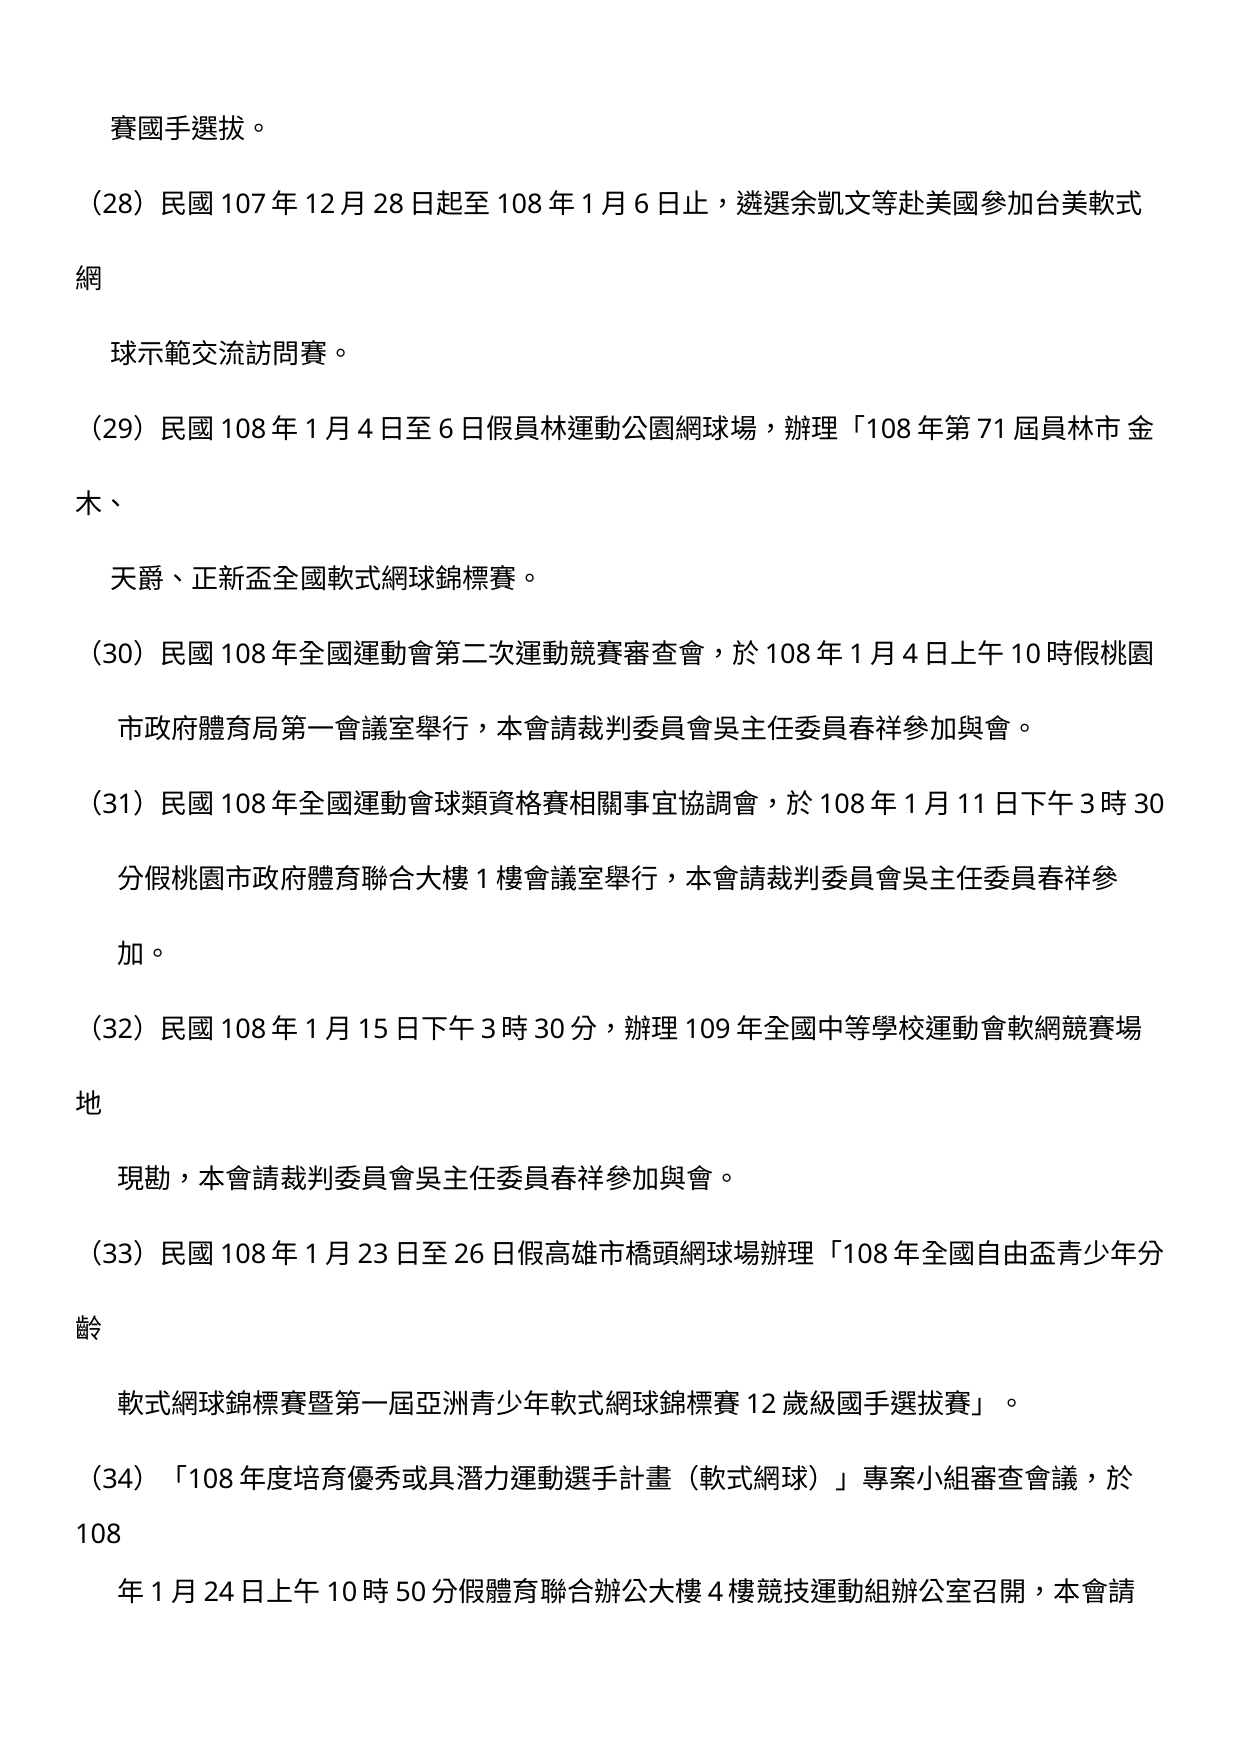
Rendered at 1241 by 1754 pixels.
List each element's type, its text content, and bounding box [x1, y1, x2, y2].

text （29）民國108年1月4日至6日假員林運動公園網球場，辦理「108年第71屆員林市 金木、 [75, 389, 1165, 539]
text （34）「108年度培育優秀或具潛力運動選手計畫（軟式網球）」專案小組審查會議，於108 [75, 1439, 1165, 1552]
text 年1月24日上午10時50分假體育聯合辦公大樓4樓競技運動組辦公室召開，本會請 [75, 1552, 1165, 1627]
text 加。 [75, 914, 1165, 989]
text 賽國手選拔。 [75, 89, 1165, 164]
text （28）民國107年12月28日起至108年1月6日止，遴選余凱文等赴美國參加台美軟式網 [75, 164, 1165, 314]
text 市政府體育局第一會議室舉行，本會請裁判委員會吳主任委員春祥參加與會。 [75, 689, 1165, 764]
text 現勘，本會請裁判委員會吳主任委員春祥參加與會。 [75, 1139, 1165, 1214]
text （30）民國108年全國運動會第二次運動競賽審查會，於108年1月4日上午10時假桃園 [75, 614, 1165, 689]
text 球示範交流訪問賽。 [75, 314, 1165, 389]
text 天爵、正新盃全國軟式網球錦標賽。 [75, 539, 1165, 614]
text 分假桃園市政府體育聯合大樓1樓會議室舉行，本會請裁判委員會吳主任委員春祥參 [75, 839, 1165, 914]
text （32）民國108年1月15日下午3時30分，辦理109年全國中等學校運動會軟網競賽場地 [75, 989, 1165, 1139]
text （31）民國108年全國運動會球類資格賽相關事宜協調會，於108年1月11日下午3時 30 [75, 764, 1165, 839]
text 軟式網球錦標賽暨第一屆亞洲青少年軟式網球錦標賽12歲級國手選拔賽」。 [75, 1364, 1165, 1439]
text （33）民國108年1月23日至26日假高雄市橋頭網球場辦理「108年全國自由盃青少年分齡 [75, 1214, 1165, 1364]
